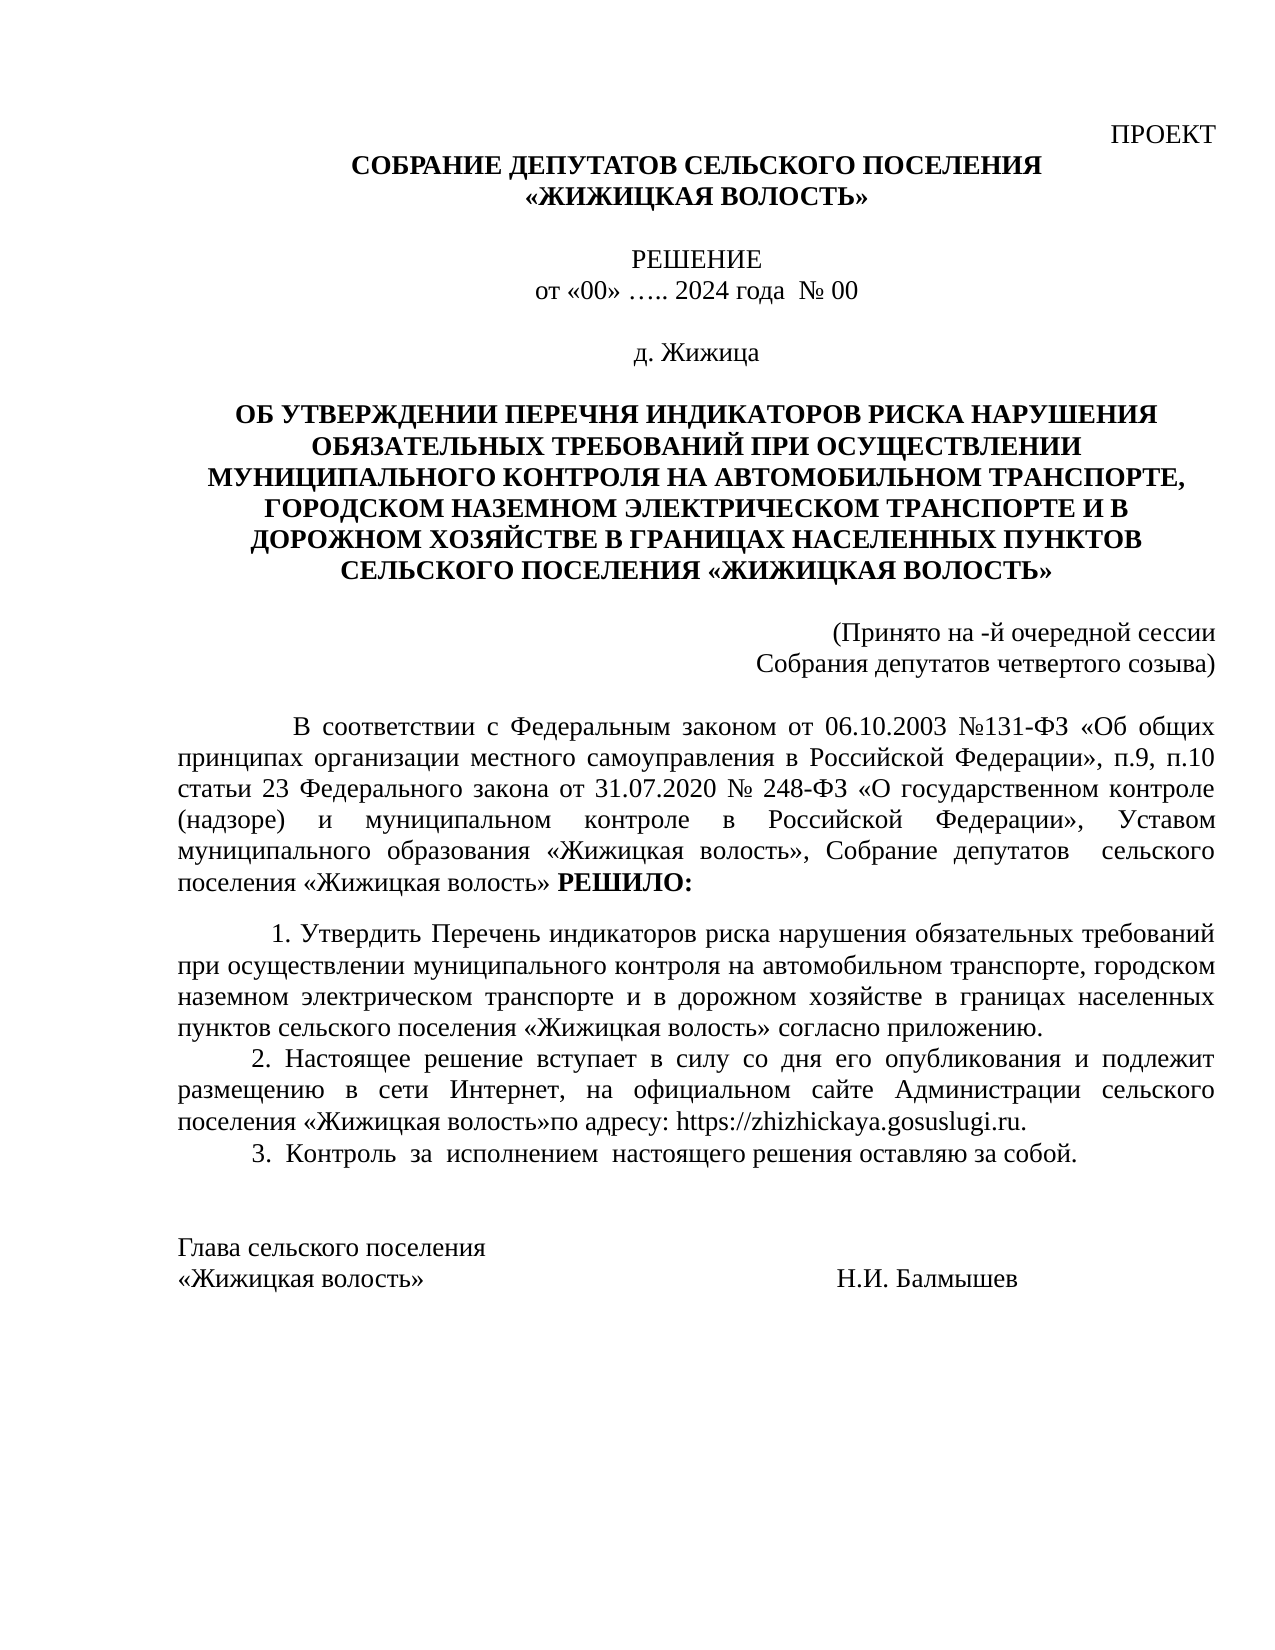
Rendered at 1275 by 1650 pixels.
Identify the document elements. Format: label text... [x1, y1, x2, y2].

text В соответствии с Федеральным законом от 06.10.2003 №131-ФЗ «Об общих принципах организации местного самоуправления в Российской Федерации», п.9, п.10 статьи 23 Федерального закона от 31.07.2020 № 248-ФЗ «О государственном контроле (надзоре) и муниципальном контроле в Российской Федерации», Уставом муниципального образования «Жижицкая волость», Собрание депутатов сельского поселения «Жижицкая волость» РЕШИЛО: [177, 710, 1216, 897]
text Глава сельского поселения [177, 1231, 1235, 1262]
text от «00» ….. 2024 года № 00 [177, 274, 1216, 305]
text «Жижицкая волость» Н.И. Балмышев [177, 1262, 1235, 1293]
text ПРОЕКТ [177, 118, 1216, 149]
text (Принято на -й очередной сессии [177, 616, 1216, 648]
text Собрания депутатов четвертого созыва) [177, 648, 1216, 679]
text ОБ УТВЕРЖДЕНИИ ПЕРЕЧНЯ ИНДИКАТОРОВ РИСКА НАРУШЕНИЯ ОБЯЗАТЕЛЬНЫХ ТРЕБОВАНИЙ ПРИ ОСУЩЕСТВЛЕНИИ МУНИЦИПАЛЬНОГО КОНТРОЛЯ НА АВТОМОБИЛЬНОМ ТРАНСПОРТЕ, ГОРОДСКОМ НАЗЕМНОМ ЭЛЕКТРИЧЕСКОМ ТРАНСПОРТЕ И В ДОРОЖНОМ ХОЗЯЙСТВЕ В ГРАНИЦАХ НАСЕЛЕННЫХ ПУНКТОВ СЕЛЬСКОГО ПОСЕЛЕНИЯ «ЖИЖИЦКАЯ ВОЛОСТЬ» [177, 398, 1216, 585]
text 3. Контроль за исполнением настоящего решения оставляю за собой. [177, 1137, 1216, 1169]
text «ЖИЖИЦКАЯ ВОЛОСТЬ» [177, 180, 1216, 212]
text 1. Утвердить Перечень индикаторов риска нарушения обязательных требований при осуществлении муниципального контроля на автомобильном транспорте, городском наземном электрическом транспорте и в дорожном хозяйстве в границах населенных пунктов сельского поселения «Жижицкая волость» согласно приложению. [177, 918, 1216, 1042]
text РЕШЕНИЕ [177, 243, 1216, 274]
text д. Жижица [177, 336, 1216, 367]
text 2. Настоящее решение вступает в силу со дня его опубликования и подлежит размещению в сети Интернет, на официальном сайте Администрации сельского поселения «Жижицкая волость»по адресу: https://zhizhickaya.gosuslugi.ru. [177, 1042, 1216, 1137]
text СОБРАНИЕ ДЕПУТАТОВ СЕЛЬСКОГО ПОСЕЛЕНИЯ [177, 149, 1216, 180]
